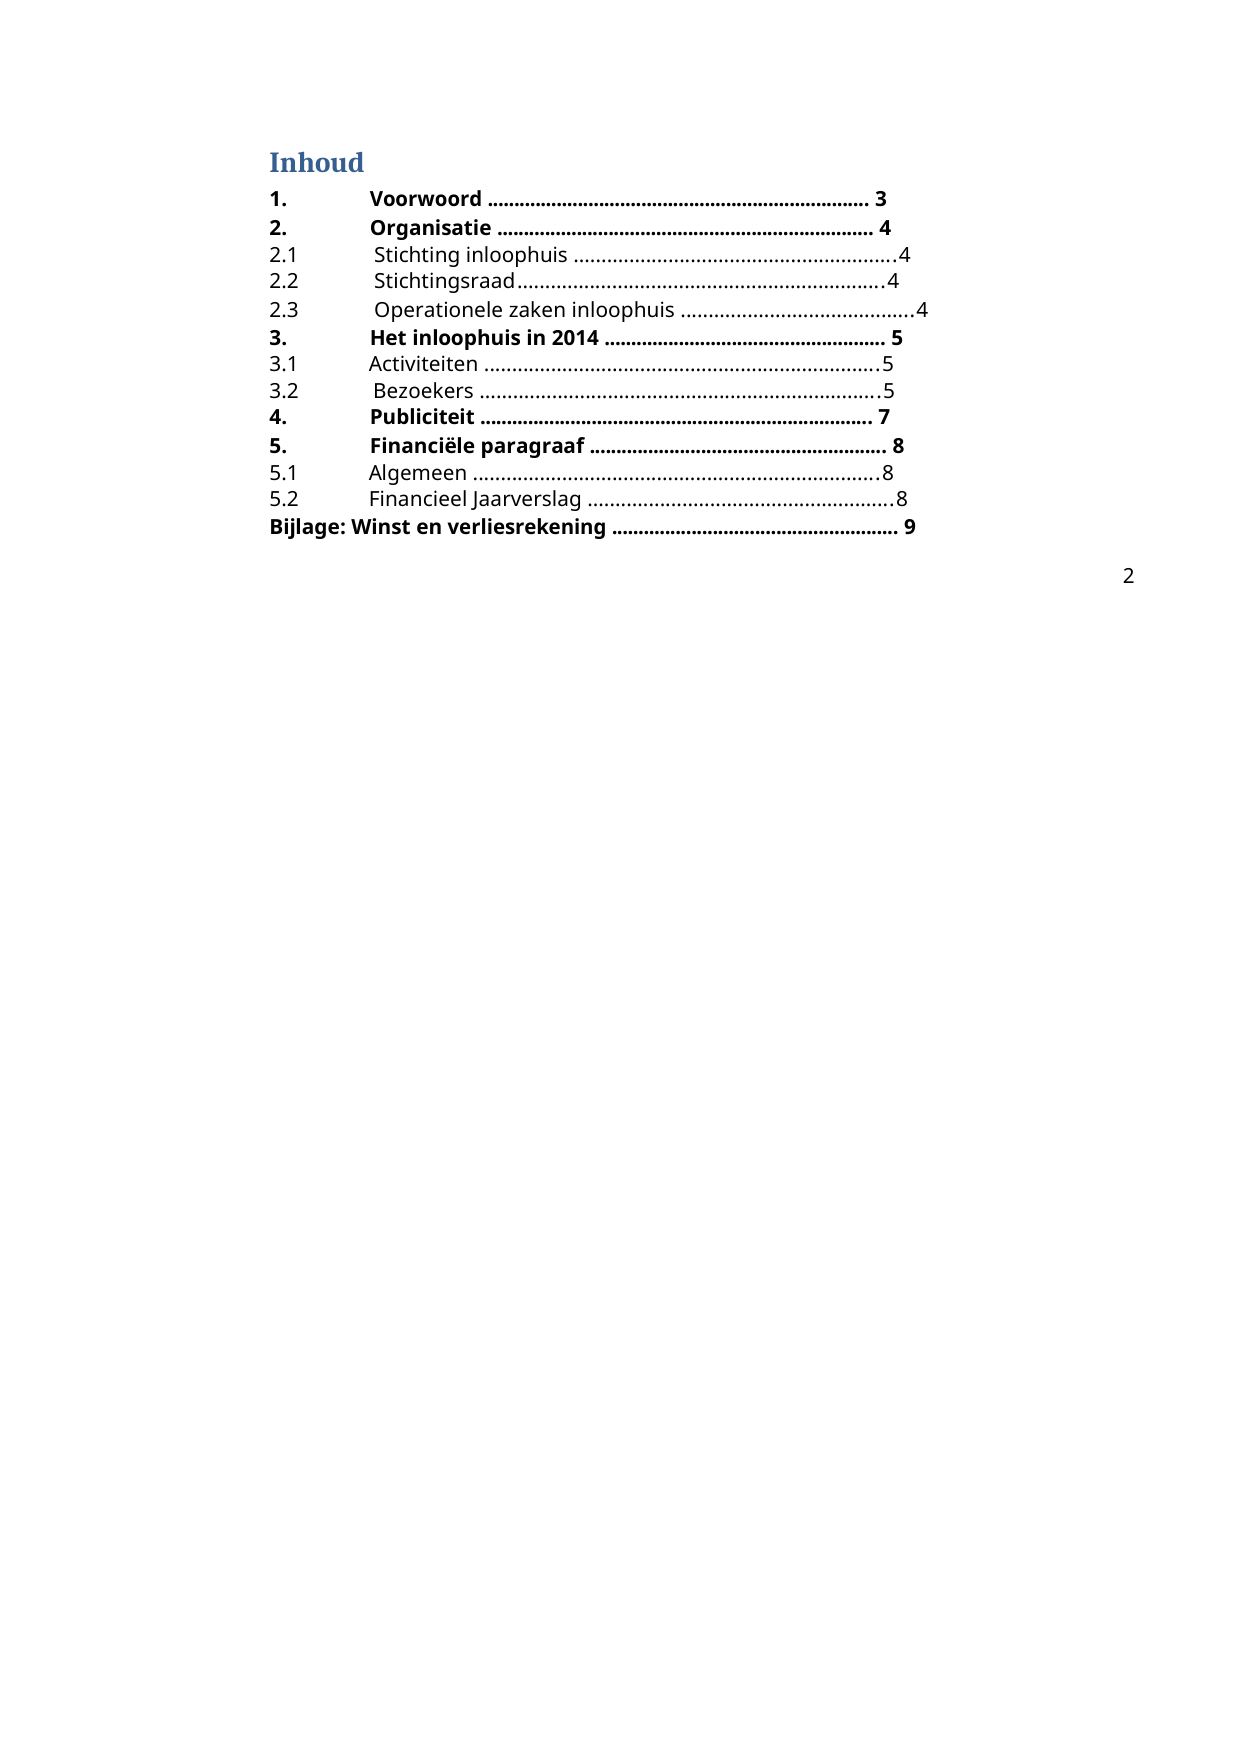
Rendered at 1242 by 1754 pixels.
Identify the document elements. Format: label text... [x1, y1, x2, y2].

text 4. Publiciteit .......................................................................... 7 [269, 402, 1154, 431]
text 2.3 Operationele zaken inloophuis ..........................................4 [269, 295, 1154, 324]
text 2 [175, 561, 1134, 590]
text 1. Voorwoord ........................................................................ 3 [269, 184, 1154, 213]
text 2.1 Stichting inloophuis ..........................................................4 [269, 242, 1154, 267]
text 5.2 Financieel Jaarverslag .......................................................8 [269, 484, 1154, 513]
text 2.2 Stichtingsraad..................................................................4 [269, 267, 1154, 295]
text Bijlage: Winst en verliesrekening ...................................................... 9 [269, 513, 1154, 538]
text 3.1 Activiteiten .......................................................................5 [269, 349, 1154, 377]
text 3.2 Bezoekers ........................................................................5 [269, 377, 1154, 402]
text Inhoud [269, 146, 1154, 179]
text 3. Het inloophuis in 2014 ..................................................... 5 [269, 324, 1154, 349]
text 2. Organisatie ....................................................................... 4 [269, 213, 1154, 242]
text 5.1 Algemeen .........................................................................8 [269, 459, 1154, 484]
text 5. Financiële paragraaf ........................................................ 8 [269, 431, 1154, 459]
